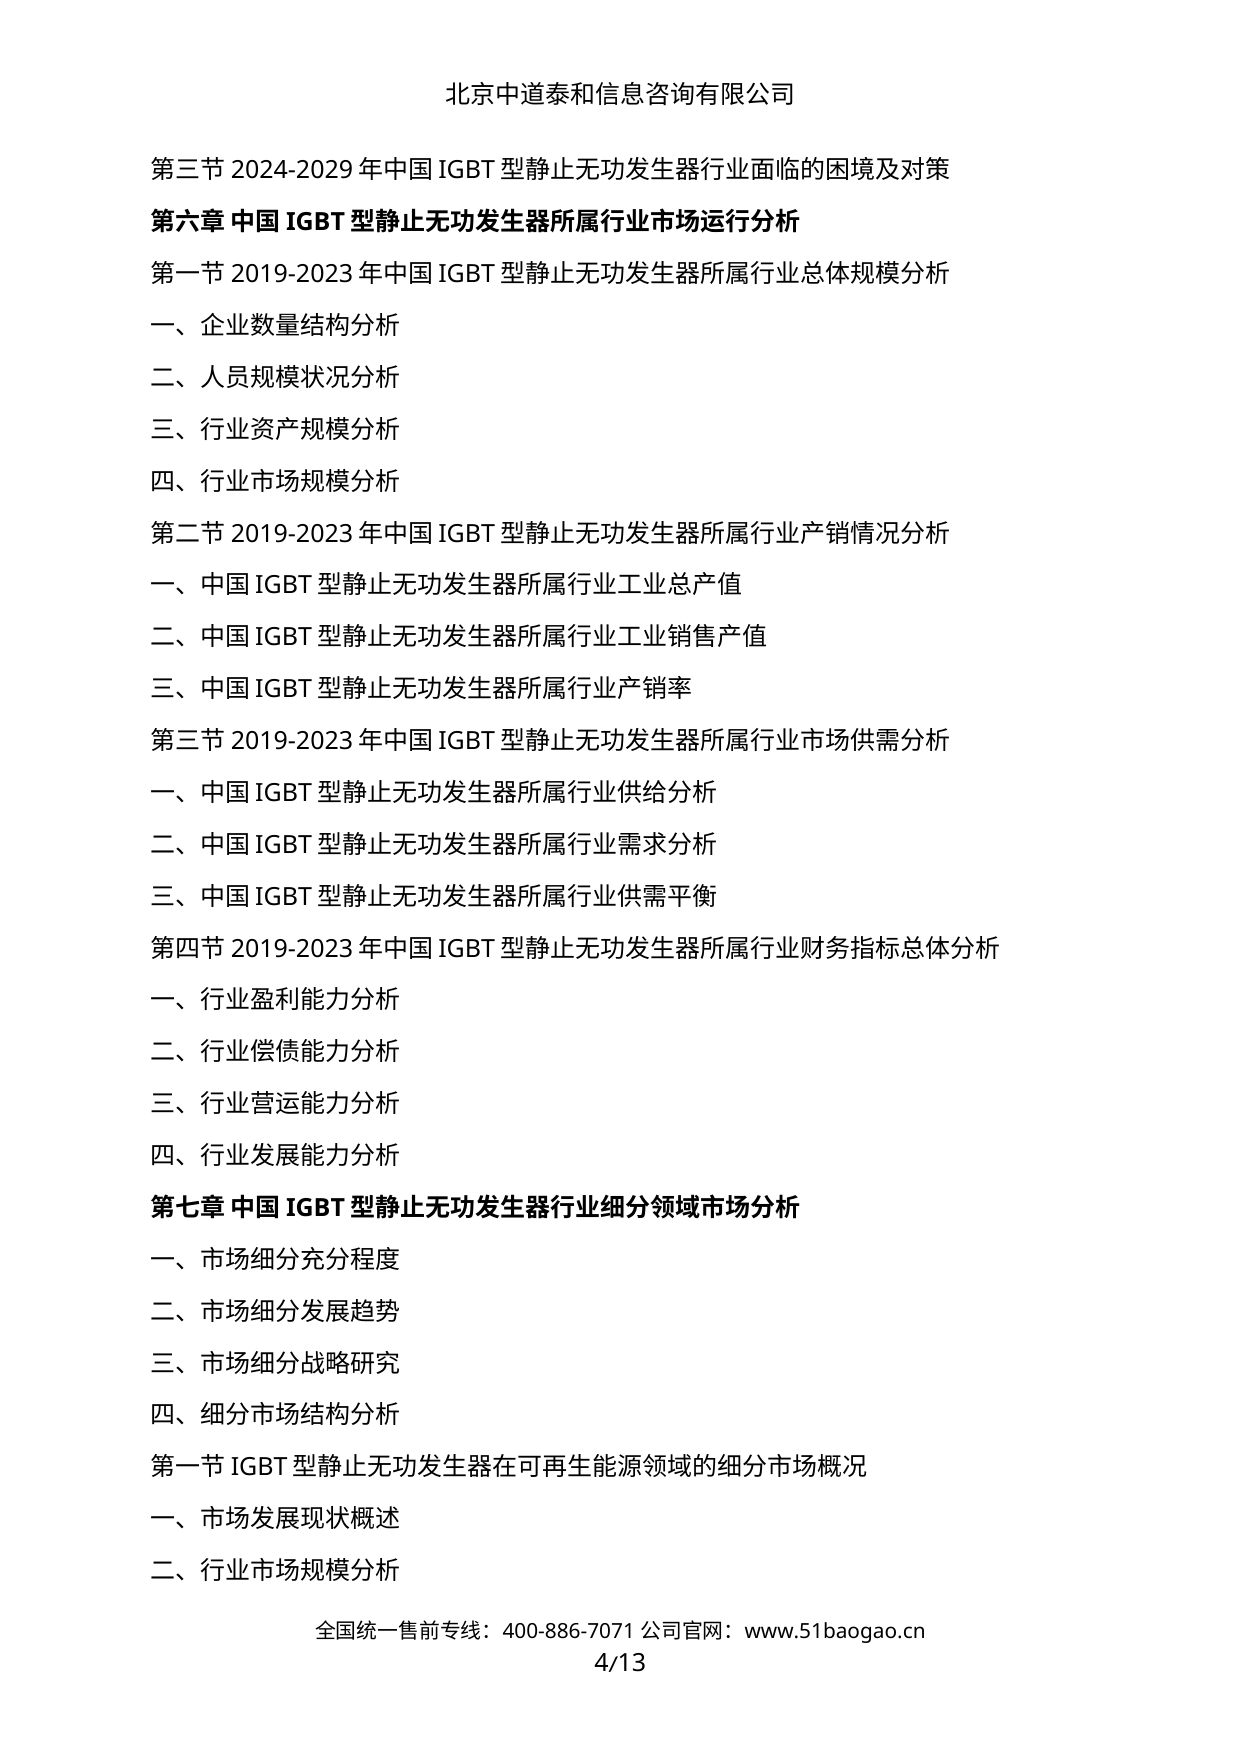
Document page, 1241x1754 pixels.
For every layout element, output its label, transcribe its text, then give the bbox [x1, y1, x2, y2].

text 二、行业市场规模分析 [150, 1551, 1090, 1587]
text 一、市场细分充分程度 [150, 1239, 1090, 1276]
text 二、人员规模状况分析 [150, 357, 1090, 394]
text 四、行业市场规模分析 [150, 461, 1090, 497]
text 第一节 2019-2023年中国IGBT型静止无功发生器所属行业总体规模分析 [150, 254, 1090, 290]
text 三、行业资产规模分析 [150, 409, 1090, 446]
text 二、中国IGBT型静止无功发生器所属行业工业销售产值 [150, 617, 1090, 653]
text 一、企业数量结构分析 [150, 306, 1090, 342]
text 第一节 IGBT型静止无功发生器在可再生能源领域的细分市场概况 [150, 1447, 1090, 1483]
text 一、中国IGBT型静止无功发生器所属行业工业总产值 [150, 565, 1090, 601]
text 三、中国IGBT型静止无功发生器所属行业产销率 [150, 669, 1090, 705]
text 三、中国IGBT型静止无功发生器所属行业供需平衡 [150, 876, 1090, 912]
text 第七章 中国IGBT型静止无功发生器行业细分领域市场分析 [150, 1187, 1090, 1224]
text 第四节 2019-2023年中国IGBT型静止无功发生器所属行业财务指标总体分析 [150, 928, 1090, 964]
text 二、市场细分发展趋势 [150, 1291, 1090, 1327]
text 第六章 中国IGBT型静止无功发生器所属行业市场运行分析 [150, 202, 1090, 238]
text 一、中国IGBT型静止无功发生器所属行业供给分析 [150, 772, 1090, 809]
text 四、细分市场结构分析 [150, 1395, 1090, 1431]
text 第三节 2024-2029年中国IGBT型静止无功发生器行业面临的困境及对策 [150, 150, 1090, 186]
text 四、行业发展能力分析 [150, 1136, 1090, 1172]
text 第三节 2019-2023年中国IGBT型静止无功发生器所属行业市场供需分析 [150, 721, 1090, 757]
text 二、行业偿债能力分析 [150, 1032, 1090, 1068]
text 一、行业盈利能力分析 [150, 980, 1090, 1016]
text 第二节 2019-2023年中国IGBT型静止无功发生器所属行业产销情况分析 [150, 513, 1090, 549]
text 二、中国IGBT型静止无功发生器所属行业需求分析 [150, 824, 1090, 861]
text 三、市场细分战略研究 [150, 1343, 1090, 1379]
text 一、市场发展现状概述 [150, 1499, 1090, 1535]
text 三、行业营运能力分析 [150, 1084, 1090, 1120]
